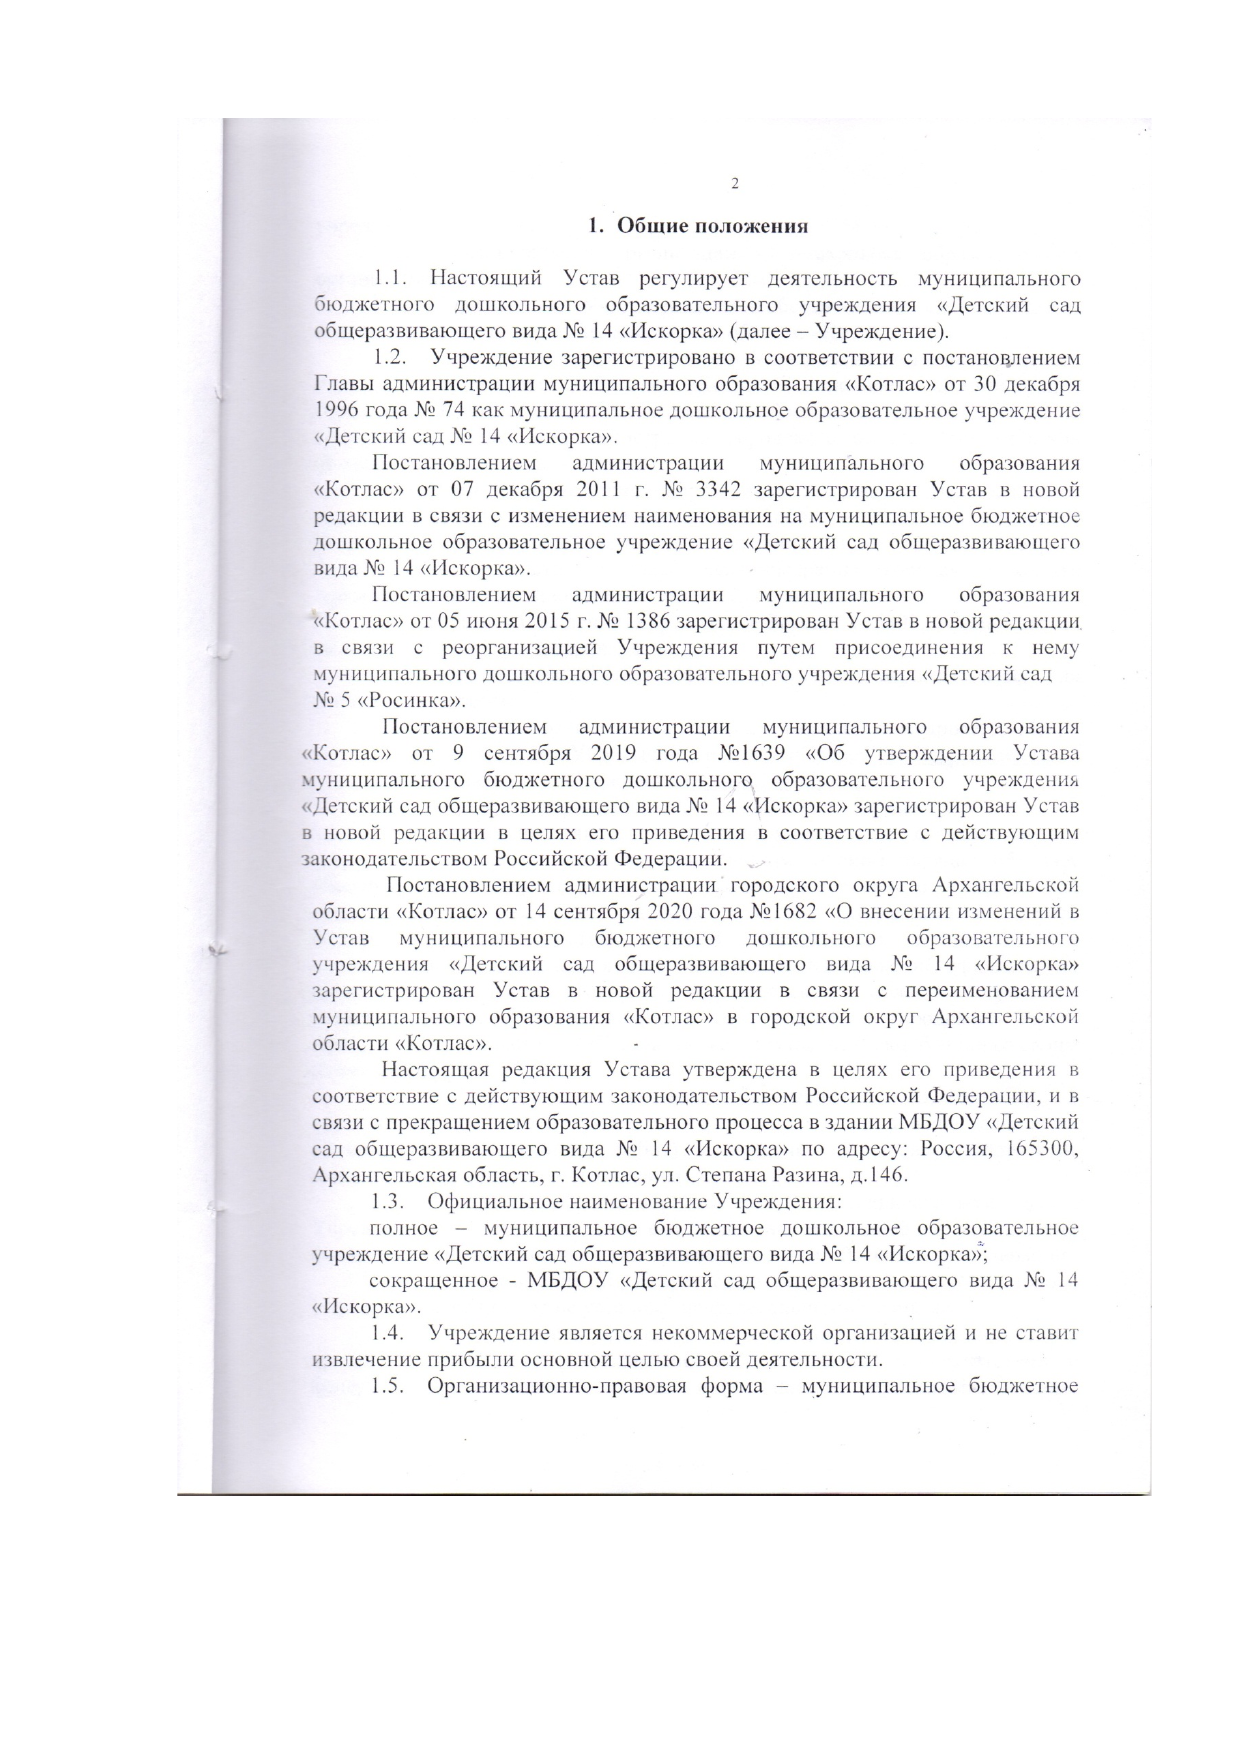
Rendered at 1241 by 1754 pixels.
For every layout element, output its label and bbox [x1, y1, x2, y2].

picture [177, 118, 1152, 1496]
